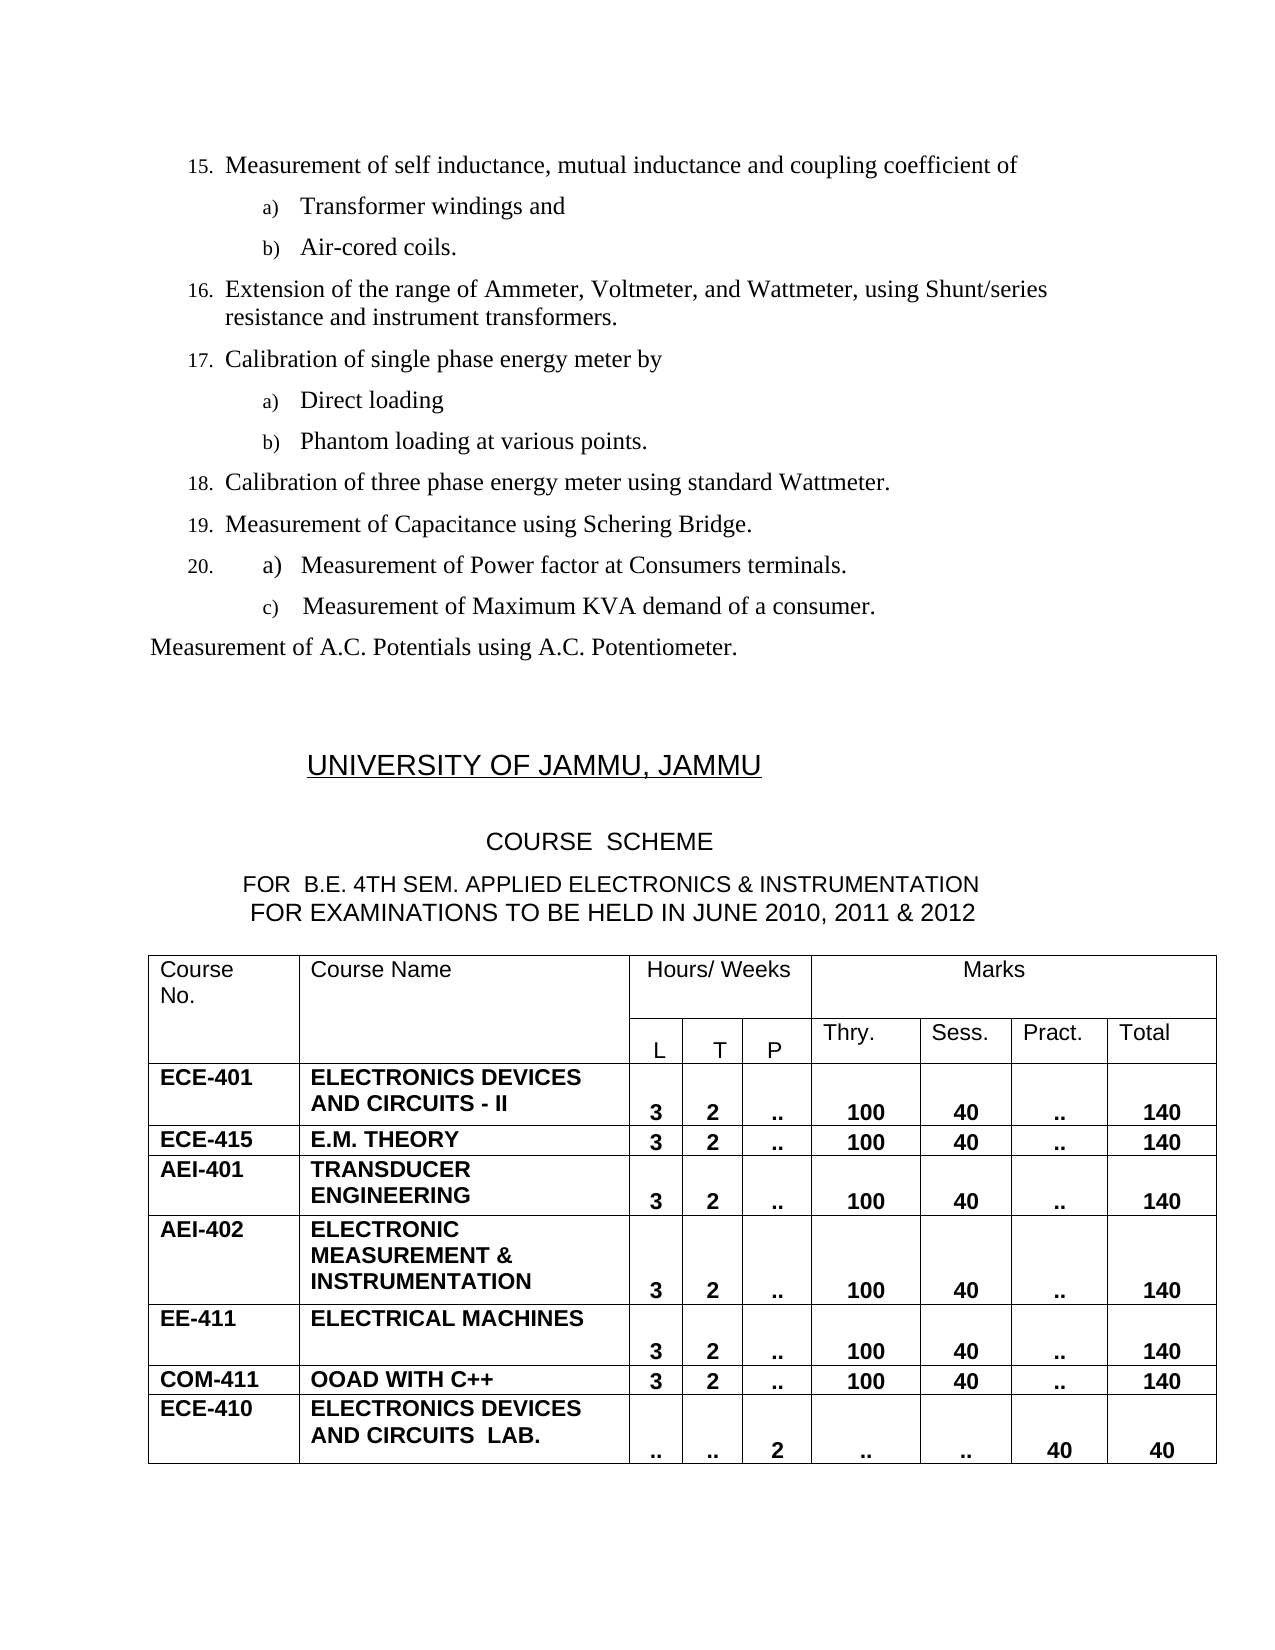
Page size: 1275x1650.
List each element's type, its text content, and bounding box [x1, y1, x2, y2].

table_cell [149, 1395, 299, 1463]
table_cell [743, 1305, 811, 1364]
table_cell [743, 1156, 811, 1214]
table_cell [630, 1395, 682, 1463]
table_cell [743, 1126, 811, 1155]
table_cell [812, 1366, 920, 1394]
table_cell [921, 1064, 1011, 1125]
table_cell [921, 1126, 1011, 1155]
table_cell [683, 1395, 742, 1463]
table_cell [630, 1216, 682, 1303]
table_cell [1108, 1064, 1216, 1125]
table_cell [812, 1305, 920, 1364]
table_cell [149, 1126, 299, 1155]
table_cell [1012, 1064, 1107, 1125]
list Transformer windings and [262, 191, 1125, 220]
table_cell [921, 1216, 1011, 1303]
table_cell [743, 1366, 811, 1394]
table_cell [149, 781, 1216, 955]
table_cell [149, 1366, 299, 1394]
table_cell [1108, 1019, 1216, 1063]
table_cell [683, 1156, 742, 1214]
list Air-cored coils. [262, 232, 1125, 261]
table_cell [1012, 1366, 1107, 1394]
list Measurement of self inductance, mutual inductance and coupling coefficient of [187, 150, 1125, 179]
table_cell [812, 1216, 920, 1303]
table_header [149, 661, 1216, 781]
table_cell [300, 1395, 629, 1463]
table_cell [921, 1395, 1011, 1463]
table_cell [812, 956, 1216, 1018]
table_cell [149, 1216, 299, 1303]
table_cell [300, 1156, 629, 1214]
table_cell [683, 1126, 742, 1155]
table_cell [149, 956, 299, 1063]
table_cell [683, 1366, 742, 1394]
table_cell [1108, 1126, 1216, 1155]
list Calibration of single phase energy meter by [187, 344, 1125, 372]
list Direct loading [262, 385, 1125, 414]
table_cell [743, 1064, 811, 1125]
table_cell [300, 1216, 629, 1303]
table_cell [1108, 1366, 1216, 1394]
list Measurement of Capacitance using . [187, 509, 1125, 537]
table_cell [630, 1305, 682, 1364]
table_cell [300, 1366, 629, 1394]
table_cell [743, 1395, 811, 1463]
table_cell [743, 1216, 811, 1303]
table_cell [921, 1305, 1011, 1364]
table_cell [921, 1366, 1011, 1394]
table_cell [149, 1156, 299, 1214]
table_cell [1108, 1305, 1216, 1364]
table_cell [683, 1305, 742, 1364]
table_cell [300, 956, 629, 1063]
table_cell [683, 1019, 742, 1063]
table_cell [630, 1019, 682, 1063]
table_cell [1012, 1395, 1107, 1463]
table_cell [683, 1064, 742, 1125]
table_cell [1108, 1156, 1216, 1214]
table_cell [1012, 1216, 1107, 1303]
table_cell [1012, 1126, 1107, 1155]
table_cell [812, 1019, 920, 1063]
list Calibration of three phase energy meter using standard Wattmeter. [187, 467, 1125, 496]
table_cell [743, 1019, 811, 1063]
list Phantom loading at various points. [262, 426, 1125, 455]
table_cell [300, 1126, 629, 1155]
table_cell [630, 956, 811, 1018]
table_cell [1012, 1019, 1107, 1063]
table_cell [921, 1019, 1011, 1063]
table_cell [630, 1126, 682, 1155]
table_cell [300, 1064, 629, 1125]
list Measurement of Maximum KVA demand of a consumer. [262, 591, 1125, 620]
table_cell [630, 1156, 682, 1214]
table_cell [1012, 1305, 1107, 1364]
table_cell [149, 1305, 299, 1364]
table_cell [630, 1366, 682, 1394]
text Measurement of A.C. Potentials using A.C. Potentiometer. [150, 632, 1125, 661]
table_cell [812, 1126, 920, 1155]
list Extension of the range of Ammeter, Voltmeter, and Wattmeter, using Shunt/series resistance and instrument transformers. [187, 274, 1125, 331]
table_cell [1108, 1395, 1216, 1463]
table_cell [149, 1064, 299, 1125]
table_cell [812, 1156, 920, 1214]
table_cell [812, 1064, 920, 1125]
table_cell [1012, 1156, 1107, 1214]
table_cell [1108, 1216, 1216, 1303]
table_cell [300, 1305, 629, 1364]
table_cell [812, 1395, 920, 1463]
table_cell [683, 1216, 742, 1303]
list a) Measurement of Power factor at Consumers terminals. [187, 550, 1125, 579]
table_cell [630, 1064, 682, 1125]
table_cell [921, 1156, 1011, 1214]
